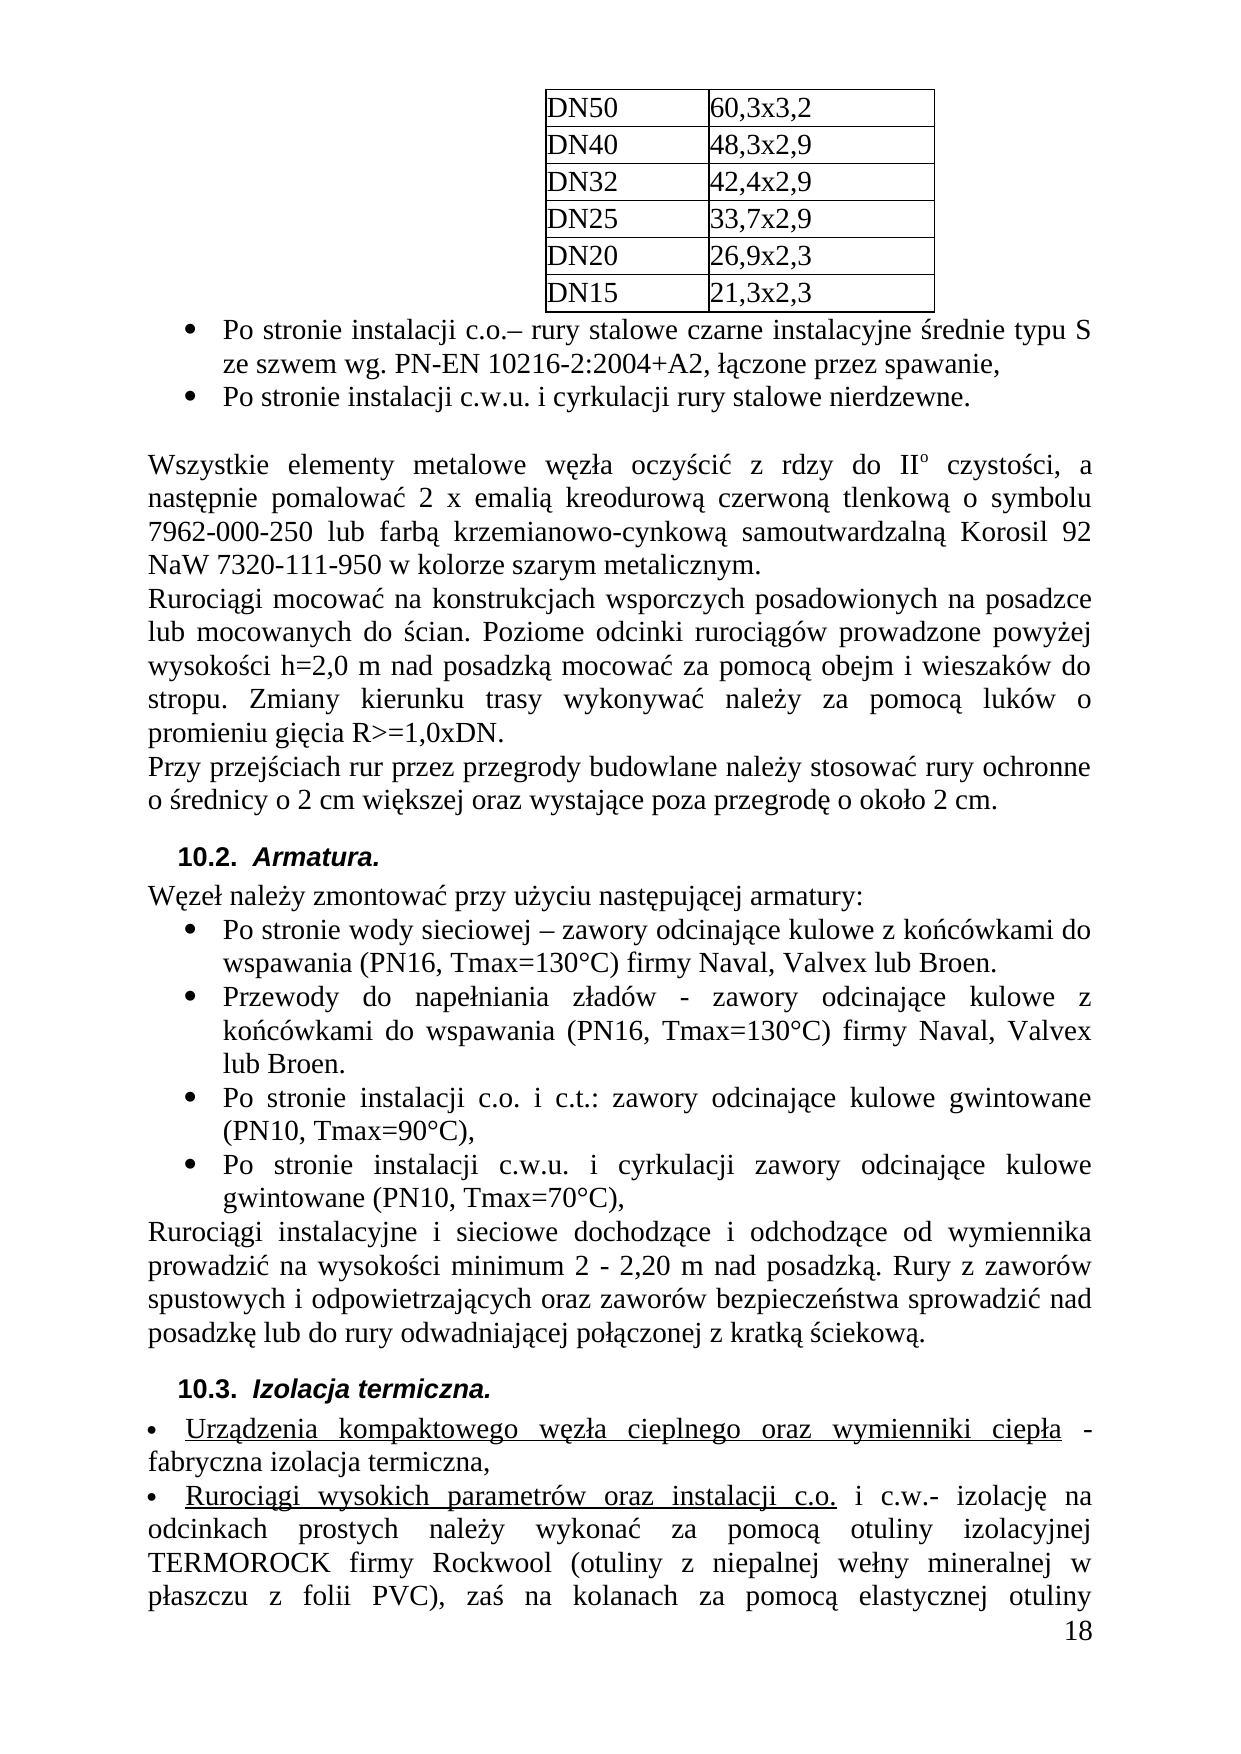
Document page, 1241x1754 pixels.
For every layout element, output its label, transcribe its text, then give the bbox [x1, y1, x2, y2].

table_cell DN40 [547, 127, 708, 163]
list Urządzenia kompaktowego węzła cieplnego oraz wymienniki ciepła - fabryczna izolacja termiczna, [148, 1411, 1092, 1478]
list Po stronie instalacji c.o.– rury stalowe czarne instalacyjne średnie typu S ze szwem wg. PN-EN 10216-2:2004+A2, łączone przez spawanie, [185, 312, 1092, 379]
table_cell DN50 [547, 90, 708, 126]
table_cell DN25 [547, 201, 708, 237]
table_cell 60,3x3,2 [710, 90, 934, 126]
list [148, 1478, 1092, 1612]
text Rurociągi instalacyjne i sieciowe dochodzące i odchodzące od wymiennika prowadzić na wysokości minimum 2 - 2,20 m nad posadzką. Rury z zaworów spustowych i odpowietrzających oraz zaworów bezpieczeństwa sprowadzić nad posadzkę lub do rury odwadniającej połączonej z kratką ściekową. [148, 1214, 1092, 1348]
table_cell 26,9x2,3 [710, 238, 934, 274]
text Wszystkie elementy metalowe węzła oczyścić z rdzy do IIo czystości, a następnie pomalować 2 x emalią kreodurową czerwoną tlenkową o symbolu 7962-000-250 lub farbą krzemianowo-cynkową samoutwardzalną Korosil 92 NaW 7320-111-950 w kolorze szarym metalicznym. [148, 447, 1092, 581]
list Po stronie instalacji c.w.u. i cyrkulacji rury stalowe nierdzewne. [185, 379, 1092, 413]
list Przewody do napełniania zładów - zawory odcinające kulowe z końcówkami do wspawania (PN16, Tmax=130°C) firmy Naval, Valvex lub Broen. [185, 979, 1092, 1080]
table_cell DN15 [547, 275, 708, 311]
text Rurociągi mocować na konstrukcjach wsporczych posadowionych na posadzce lub mocowanych do ścian. Poziome odcinki rurociągów prowadzone powyżej wysokości h=2,0 m nad posadzką mocować za pomocą obejm i wieszaków do stropu. Zmiany kierunku trasy wykonywać należy za pomocą luków o promieniu gięcia R>=1,0xDN. [148, 581, 1092, 749]
subtitle Izolacja termiczna. [177, 1373, 1092, 1404]
list Po stronie instalacji c.o. i c.t.: zawory odcinające kulowe gwintowane (PN10, Tmax=90°C), [185, 1080, 1092, 1147]
table_cell 33,7x2,9 [710, 201, 934, 237]
table_cell 42,4x2,9 [710, 164, 934, 199]
list Po stronie wody sieciowej – zawory odcinające kulowe z końcówkami do wspawania (PN16, Tmax=130°C) firmy Naval, Valvex lub Broen. [185, 912, 1092, 979]
text Przy przejściach rur przez przegrody budowlane należy stosować rury ochronne o średnicy o 2 cm większej oraz wystające poza przegrodę o około 2 cm. [148, 749, 1092, 816]
subtitle Armatura. [177, 841, 1092, 872]
table_cell 21,3x2,3 [710, 275, 934, 311]
list Po stronie instalacji c.w.u. i cyrkulacji zawory odcinające kulowe gwintowane (PN10, Tmax=70°C), [185, 1147, 1092, 1214]
text Węzeł należy zmontować przy użyciu następującej armatury: [148, 878, 1092, 912]
table_cell DN32 [547, 164, 708, 199]
table_cell 48,3x2,9 [710, 127, 934, 163]
table_cell DN20 [547, 238, 708, 274]
